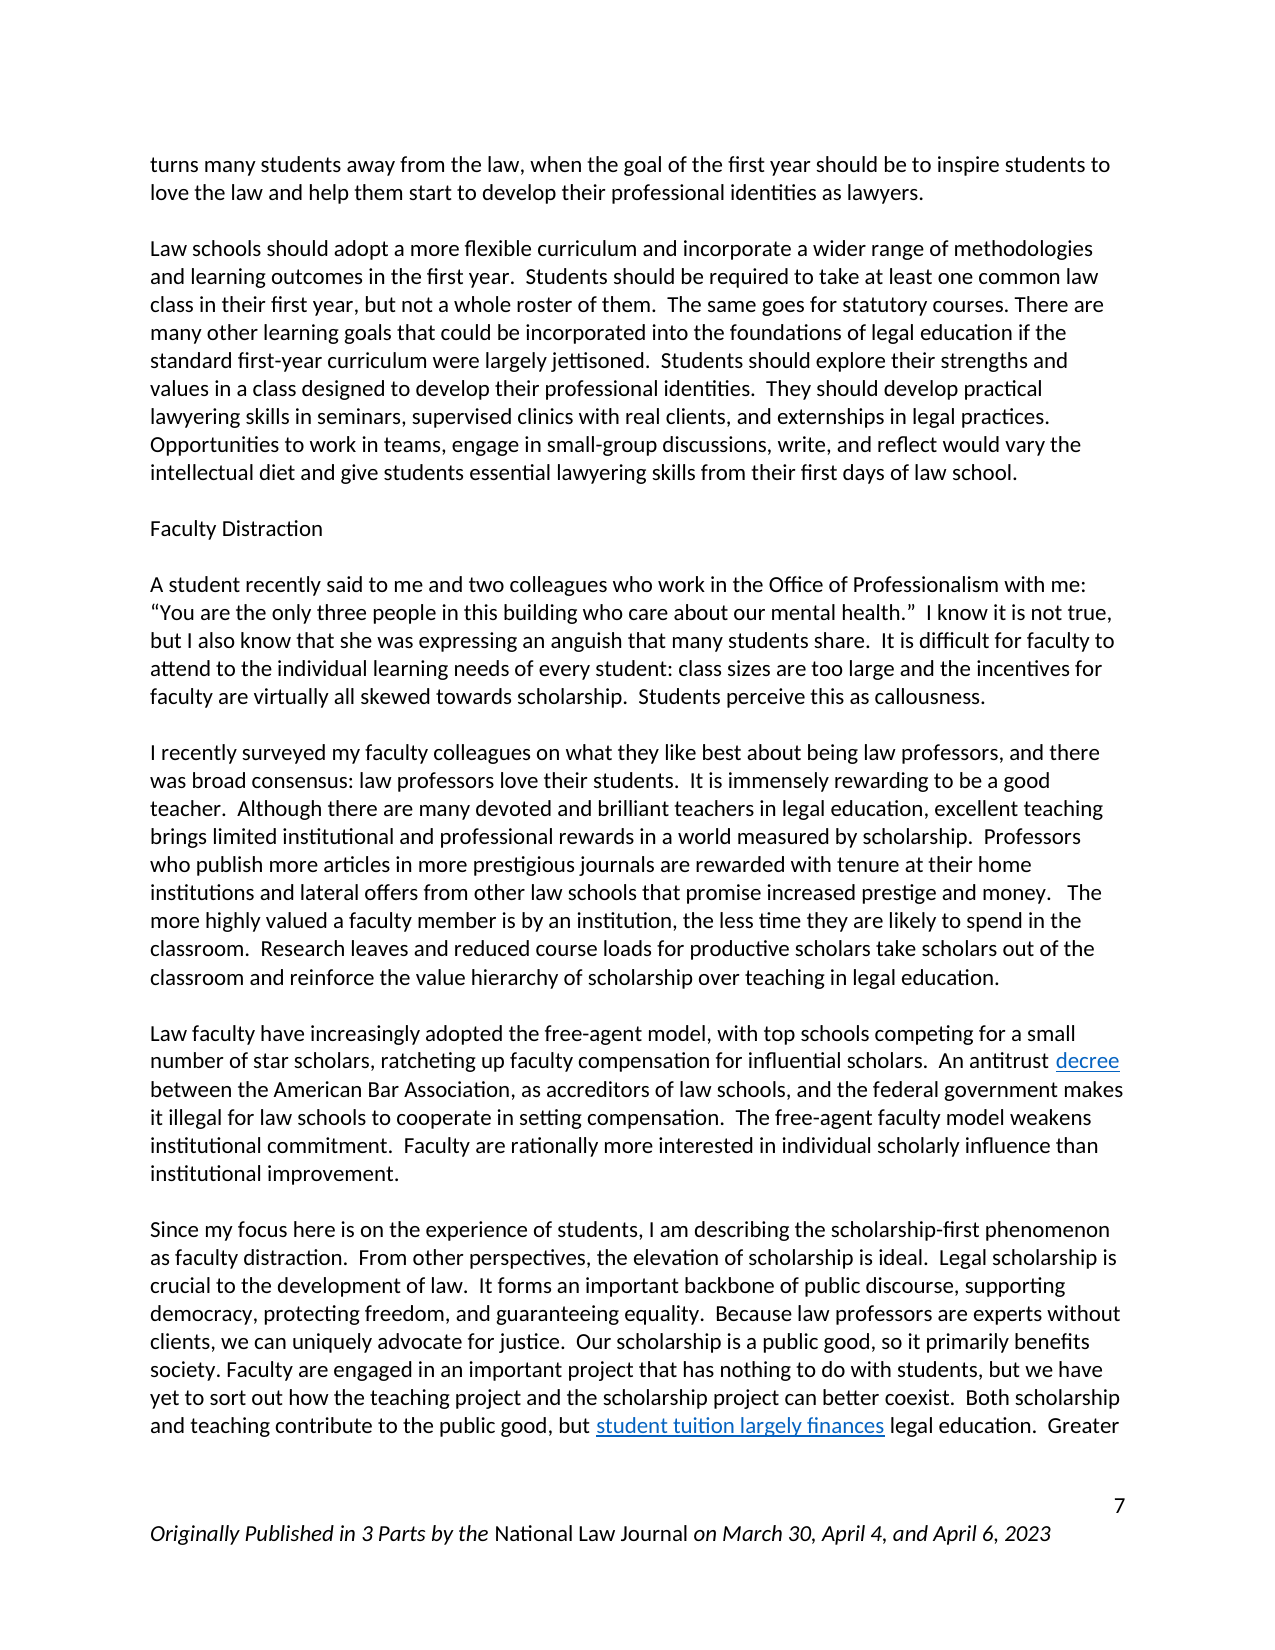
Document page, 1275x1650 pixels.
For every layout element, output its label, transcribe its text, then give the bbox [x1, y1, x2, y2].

text A student recently said to me and two colleagues who work in the Office of Professionalism with me: “You are the only three people in this building who care about our mental health.” I know it is not true, but I also know that she was expressing an anguish that many students share. It is difficult for faculty to attend to the individual learning needs of every student: class sizes are too large and the incentives for faculty are virtually all skewed towards scholarship. Students perceive this as callousness. [150, 570, 1125, 710]
text I recently surveyed my faculty colleagues on what they like best about being law professors, and there was broad consensus: law professors love their students. It is immensely rewarding to be a good teacher. Although there are many devoted and brilliant teachers in legal education, excellent teaching brings limited institutional and professional rewards in a world measured by scholarship. Professors who publish more articles in more prestigious journals are rewarded with tenure at their home institutions and lateral offers from other law schools that promise increased prestige and money. The more highly valued a faculty member is by an institution, the less time they are likely to spend in the classroom. Research leaves and reduced course loads for productive scholars take scholars out of the classroom and reinforce the value hierarchy of scholarship over teaching in legal education. [150, 738, 1125, 991]
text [150, 1215, 1125, 1439]
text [150, 150, 1125, 206]
text Law faculty have increasingly adopted the free-agent model, with top schools competing for a small number of star scholars, ratcheting up faculty compensation for influential scholars. An antitrust decree between the American Bar Association, as accreditors of law schools, and the federal government makes it illegal for law schools to cooperate in setting compensation. The free-agent faculty model weakens institutional commitment. Faculty are rationally more interested in individual scholarly influence than institutional improvement. [150, 1019, 1125, 1187]
text Law schools should adopt a more flexible curriculum and incorporate a wider range of methodologies and learning outcomes in the first year. Students should be required to take at least one common law class in their first year, but not a whole roster of them. The same goes for statutory courses. There are many other learning goals that could be incorporated into the foundations of legal education if the standard first-year curriculum were largely jettisoned. Students should explore their strengths and values in a class designed to develop their professional identities. They should develop practical lawyering skills in seminars, supervised clinics with real clients, and externships in legal practices. Opportunities to work in teams, engage in small-group discussions, write, and reflect would vary the intellectual diet and give students essential lawyering skills from their first days of law school. [150, 234, 1125, 486]
text Faculty Distraction [150, 514, 1125, 542]
